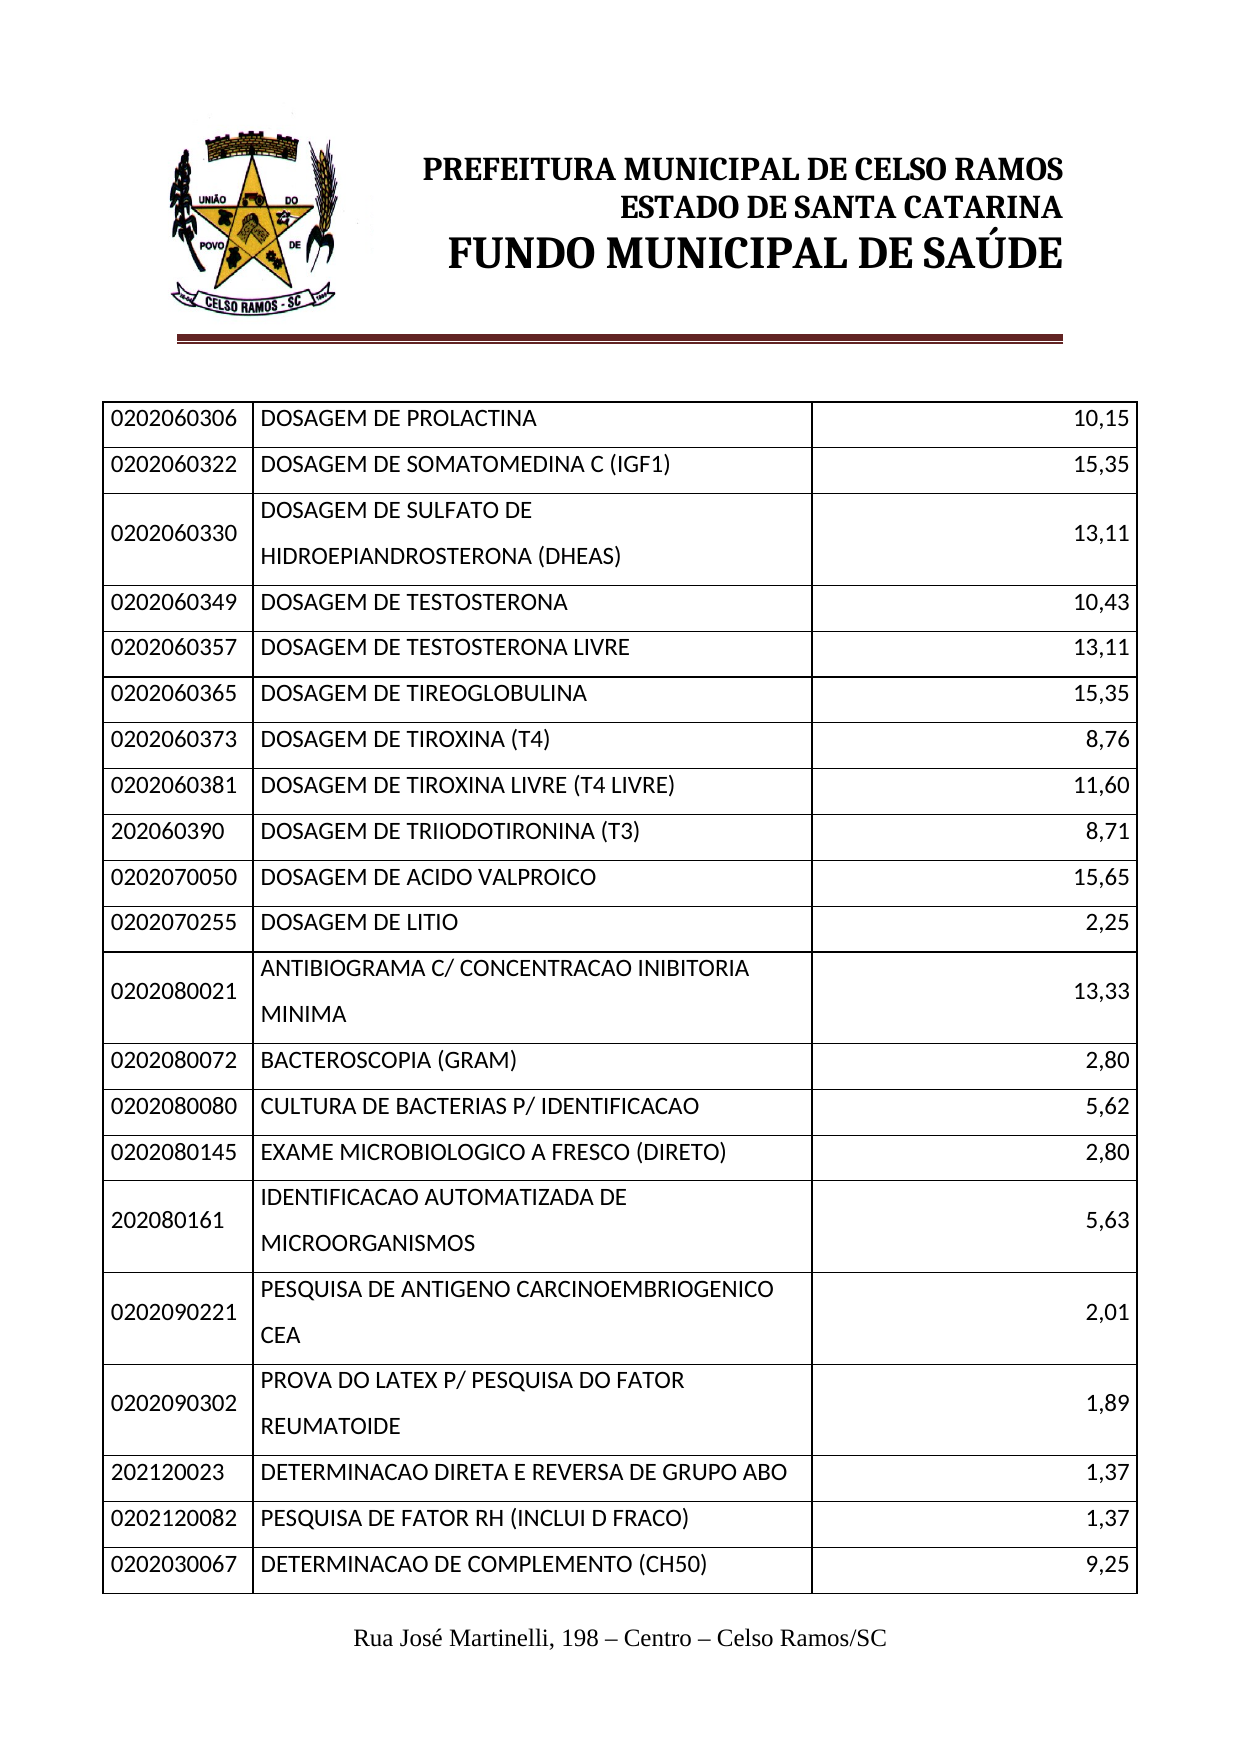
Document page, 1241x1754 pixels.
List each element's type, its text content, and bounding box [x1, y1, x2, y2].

table_cell DOSAGEM DE TIROXINA (T4) [254, 723, 811, 768]
table_cell 0202070255 [104, 907, 252, 951]
picture [148, 102, 374, 335]
table_cell 202060390 [104, 815, 252, 860]
table_cell 0202060373 [104, 723, 252, 768]
table_cell 0202060365 [104, 678, 252, 722]
table_cell DOSAGEM DE TESTOSTERONA LIVRE [254, 632, 811, 676]
table_cell 0202060330 [104, 494, 252, 585]
table_cell DOSAGEM DE TIROXINA LIVRE (T4 LIVRE) [254, 769, 811, 814]
table_cell DETERMINACAO DE COMPLEMENTO (CH50) [254, 1548, 811, 1593]
table_cell 0202030067 [104, 1548, 252, 1593]
table_cell IDENTIFICACAO AUTOMATIZADA DE MICROORGANISMOS [254, 1181, 811, 1272]
table_cell 13,33 [813, 953, 1136, 1043]
table_cell 202080161 [104, 1181, 252, 1272]
table_cell 202120023 [104, 1456, 252, 1501]
table_cell 15,35 [813, 678, 1136, 722]
table_cell 0202060306 [104, 403, 252, 447]
table_cell 0202080145 [104, 1136, 252, 1180]
table_cell 0202090221 [104, 1273, 252, 1363]
table_cell 0202060357 [104, 632, 252, 676]
table_cell 0202120082 [104, 1502, 252, 1547]
table_cell 1,37 [813, 1456, 1136, 1501]
table_cell 15,65 [813, 861, 1136, 906]
table_cell DOSAGEM DE SULFATO DE HIDROEPIANDROSTERONA (DHEAS) [254, 494, 811, 585]
table_cell PROVA DO LATEX P/ PESQUISA DO FATOR REUMATOIDE [254, 1365, 811, 1455]
table_cell EXAME MICROBIOLOGICO A FRESCO (DIRETO) [254, 1136, 811, 1180]
table_cell 5,62 [813, 1090, 1136, 1134]
table_cell 2,80 [813, 1136, 1136, 1180]
table_cell DOSAGEM DE TIREOGLOBULINA [254, 678, 811, 722]
table_cell 0202060349 [104, 586, 252, 631]
table_cell 8,71 [813, 815, 1136, 860]
table_cell 2,80 [813, 1044, 1136, 1089]
table_cell 5,63 [813, 1181, 1136, 1272]
table_cell DETERMINACAO DIRETA E REVERSA DE GRUPO ABO [254, 1456, 811, 1501]
table_cell ANTIBIOGRAMA C/ CONCENTRACAO INIBITORIA MINIMA [254, 953, 811, 1043]
table_cell DOSAGEM DE TESTOSTERONA [254, 586, 811, 631]
table_cell 13,11 [813, 632, 1136, 676]
table_cell BACTEROSCOPIA (GRAM) [254, 1044, 811, 1089]
table_cell 2,01 [813, 1273, 1136, 1363]
table_cell 0202090302 [104, 1365, 252, 1455]
table_cell 13,11 [813, 494, 1136, 585]
table_cell PESQUISA DE FATOR RH (INCLUI D FRACO) [254, 1502, 811, 1547]
table_cell 0202080021 [104, 953, 252, 1043]
table_cell DOSAGEM DE LITIO [254, 907, 811, 951]
table_cell 1,89 [813, 1365, 1136, 1455]
table_cell 0202080072 [104, 1044, 252, 1089]
table_cell 11,60 [813, 769, 1136, 814]
table_cell 10,15 [813, 403, 1136, 447]
table_cell 10,43 [813, 586, 1136, 631]
table_cell 1,37 [813, 1502, 1136, 1547]
table_cell 8,76 [813, 723, 1136, 768]
table_cell CULTURA DE BACTERIAS P/ IDENTIFICACAO [254, 1090, 811, 1134]
table_cell 0202060381 [104, 769, 252, 814]
table_cell PESQUISA DE ANTIGENO CARCINOEMBRIOGENICO CEA [254, 1273, 811, 1363]
table_cell DOSAGEM DE TRIIODOTIRONINA (T3) [254, 815, 811, 860]
table_cell DOSAGEM DE SOMATOMEDINA C (IGF1) [254, 448, 811, 493]
table_cell 2,25 [813, 907, 1136, 951]
table_cell DOSAGEM DE PROLACTINA [254, 403, 811, 447]
table_cell DOSAGEM DE ACIDO VALPROICO [254, 861, 811, 906]
table_cell 0202070050 [104, 861, 252, 906]
table_cell 9,25 [813, 1548, 1136, 1593]
table_cell 15,35 [813, 448, 1136, 493]
table_cell 0202080080 [104, 1090, 252, 1134]
table_cell 0202060322 [104, 448, 252, 493]
